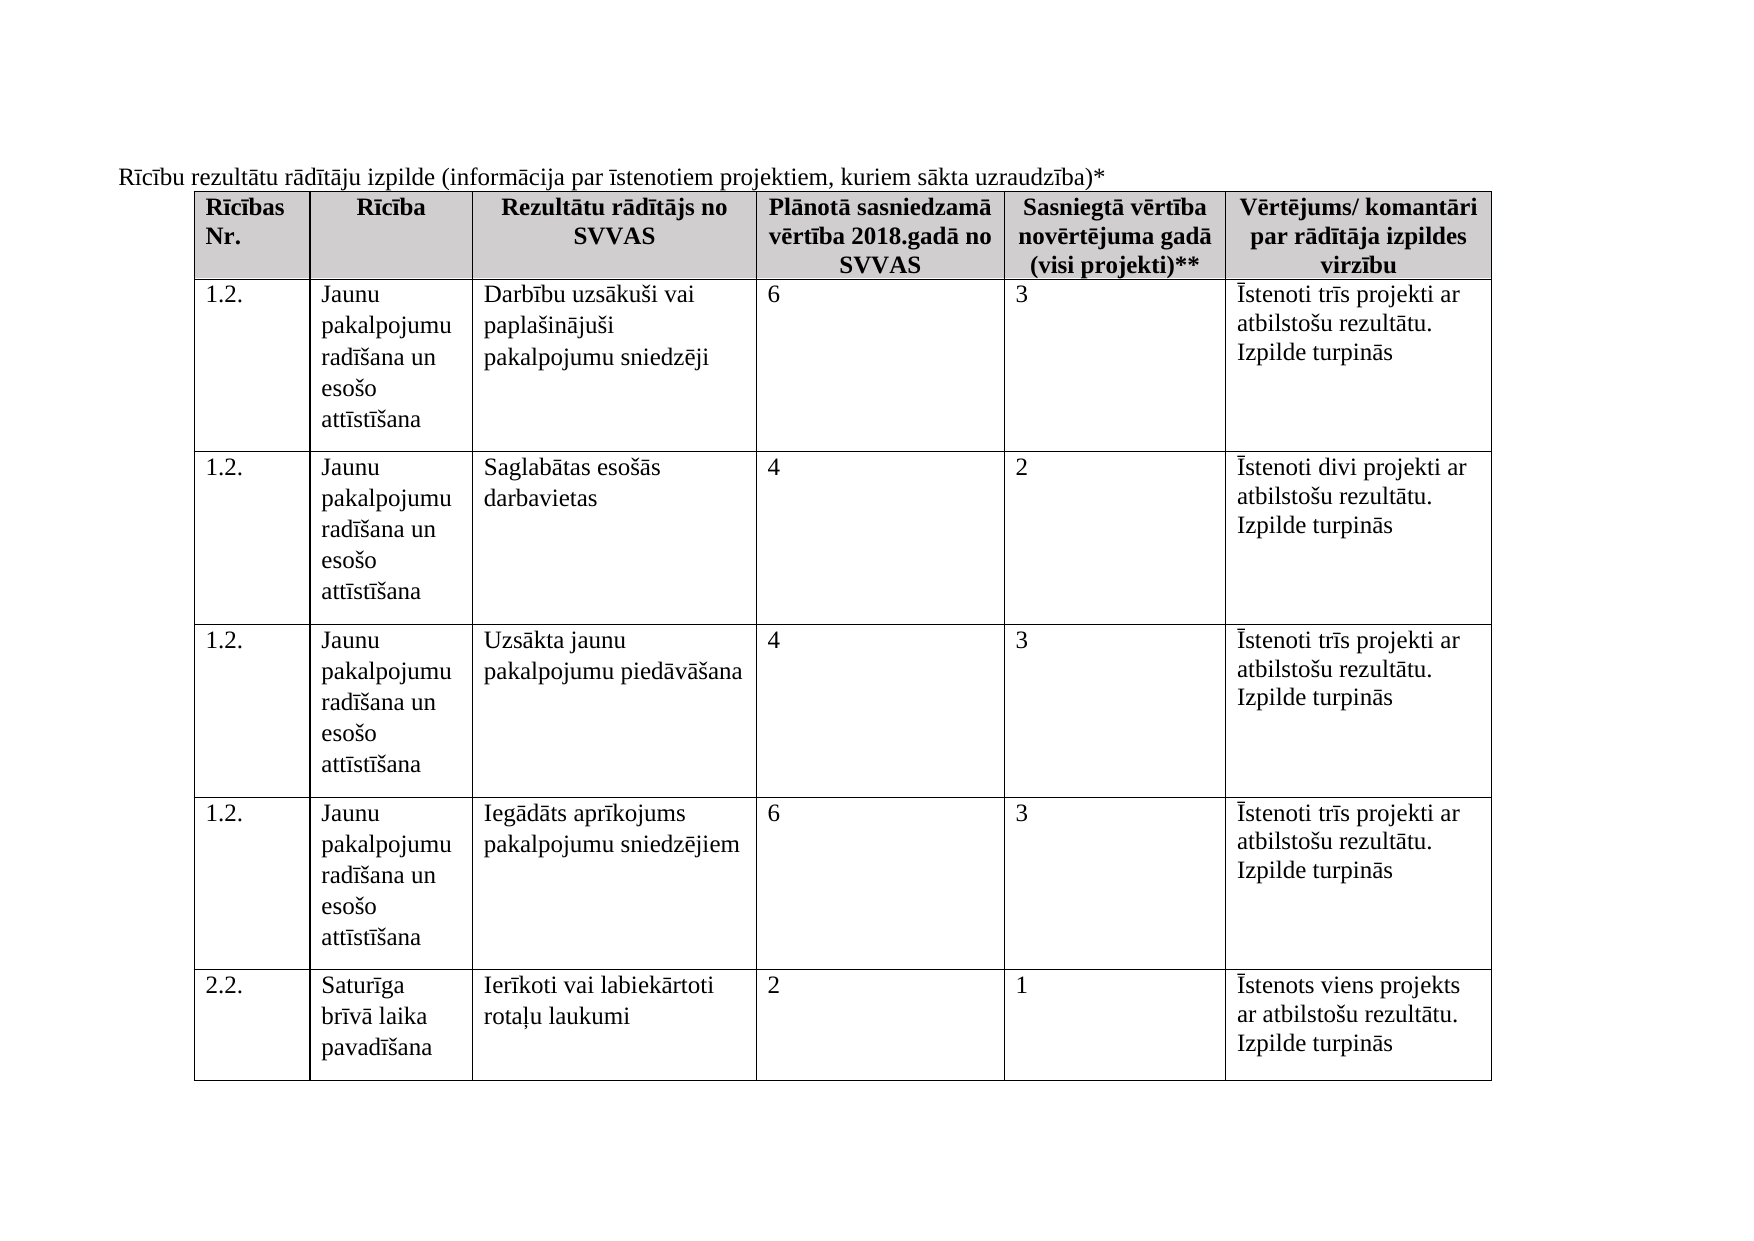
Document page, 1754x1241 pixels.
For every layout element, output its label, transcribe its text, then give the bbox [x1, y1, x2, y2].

table_cell 2 [757, 970, 1004, 1080]
table_cell 1 [1005, 970, 1225, 1080]
table_header Vērtējums/ komantāri par rādītāja izpildes virzību [1226, 192, 1491, 278]
table_header Rīcības Nr. [195, 192, 309, 278]
table_cell 3 [1005, 280, 1225, 451]
table_cell Jaunu pakalpojumu radīšana un esošo attīstīšana [311, 625, 472, 797]
table_cell Ierīkoti vai labiekārtoti rotaļu laukumi [473, 970, 756, 1080]
table_cell 1.2. [195, 280, 309, 451]
table_cell 1.2. [195, 625, 309, 797]
table_cell Jaunu pakalpojumu radīšana un esošo attīstīšana [311, 280, 472, 451]
table_cell 1.2. [195, 798, 309, 969]
table_cell Saturīga brīvā laika pavadīšana [311, 970, 472, 1080]
table_cell Īstenoti trīs projekti ar atbilstošu rezultātu. Izpilde turpinās [1226, 280, 1491, 451]
table_cell Uzsākta jaunu pakalpojumu piedāvāšana [473, 625, 756, 797]
table_cell Jaunu pakalpojumu radīšana un esošo attīstīšana [311, 798, 472, 969]
table_cell 3 [1005, 625, 1225, 797]
table_header Rezultātu rādītājs no SVVAS [473, 192, 756, 278]
table_cell Īstenoti divi projekti ar atbilstošu rezultātu. Izpilde turpinās [1226, 452, 1491, 624]
text Rīcību rezultātu rādītāju izpilde (informācija par īstenotiem projektiem, kuriem sākta uzraudzība)* [118, 162, 1604, 191]
table_header Rīcība [311, 192, 472, 278]
table_cell 1.2. [195, 452, 309, 624]
table_cell Īstenots viens projekts ar atbilstošu rezultātu. Izpilde turpinās [1226, 970, 1491, 1080]
table_cell 4 [757, 452, 1004, 624]
table_header Plānotā sasniedzamā vērtība 2018.gadā no SVVAS [757, 192, 1004, 278]
table_cell Īstenoti trīs projekti ar atbilstošu rezultātu. Izpilde turpinās [1226, 625, 1491, 797]
table_cell Jaunu pakalpojumu radīšana un esošo attīstīšana [311, 452, 472, 624]
table_cell 4 [757, 625, 1004, 797]
table_cell 2.2. [195, 970, 309, 1080]
table_cell 3 [1005, 798, 1225, 969]
table_cell 6 [757, 798, 1004, 969]
table_cell Saglabātas esošās darbavietas [473, 452, 756, 624]
table_cell 2 [1005, 452, 1225, 624]
table_cell Iegādāts aprīkojums pakalpojumu sniedzējiem [473, 798, 756, 969]
table_header Sasniegtā vērtība novērtējuma gadā (visi projekti)** [1005, 192, 1225, 278]
table_cell 6 [757, 280, 1004, 451]
table_cell Darbību uzsākuši vai paplašinājuši pakalpojumu sniedzēji [473, 280, 756, 451]
table_cell Īstenoti trīs projekti ar atbilstošu rezultātu. Izpilde turpinās [1226, 798, 1491, 969]
